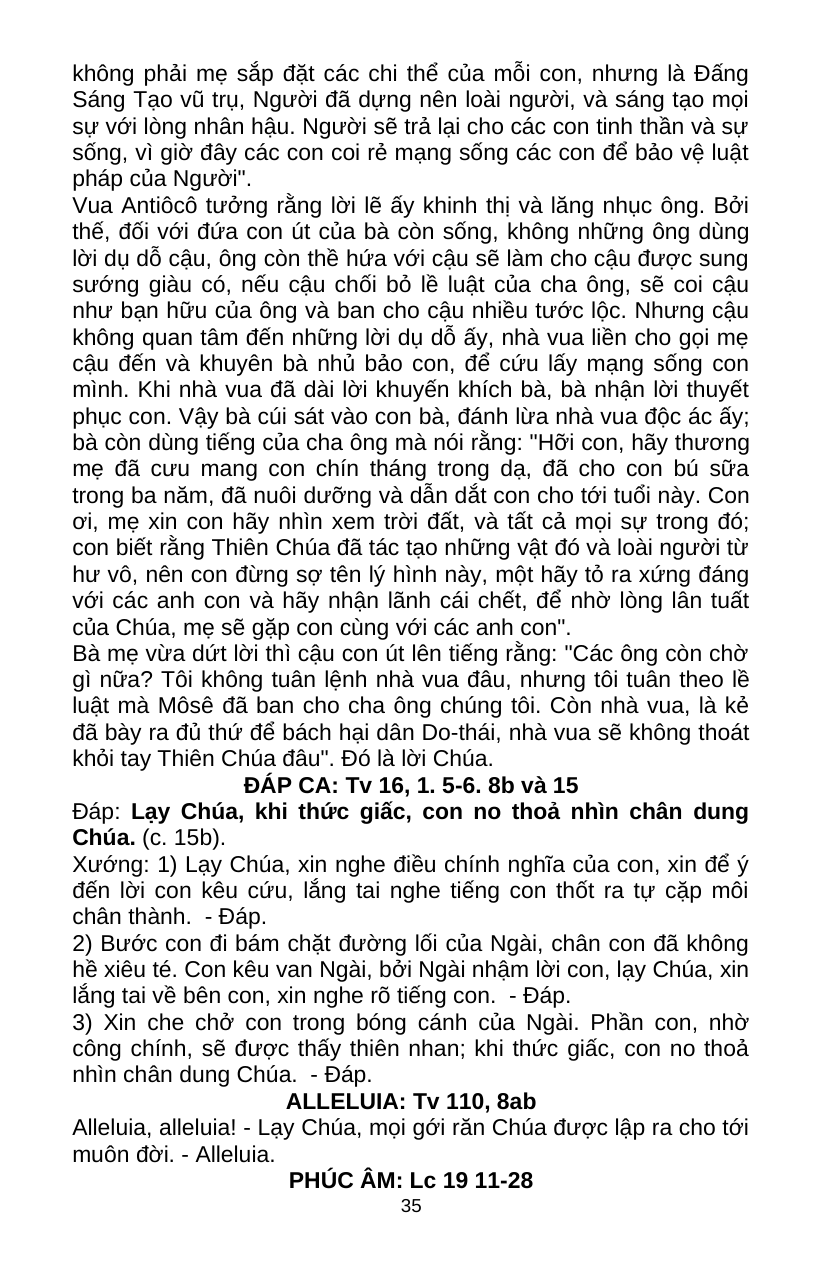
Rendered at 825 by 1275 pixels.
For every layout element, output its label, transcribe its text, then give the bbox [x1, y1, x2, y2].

text Bà mẹ vừa dứt lời thì cậu con út lên tiếng rằng: "Các ông còn chờ gì nữa? Tôi không tuân lệnh nhà vua đâu, nhưng tôi tuân theo lề luật mà Môsê đã ban cho cha ông chúng tôi. Còn nhà vua, là kẻ đã bày ra đủ thứ để bách hại dân Do-thái, nhà vua sẽ không thoát khỏi tay Thiên Chúa đâu". Đó là lời Chúa. [72, 640, 750, 772]
text 2) Bước con đi bám chặt đường lối của Ngài, chân con đã không hề xiêu té. Con kêu van Ngài, bởi Ngài nhậm lời con, lạy Chúa, xin lắng tai về bên con, xin nghe rõ tiếng con. - Đáp. [72, 930, 750, 1009]
text Đáp: Lạy Chúa, khi thức giấc, con no thoả nhìn chân dung Chúa. (c. 15b). [72, 798, 750, 851]
text ALLELUIA: Tv 110, 8ab [72, 1088, 750, 1114]
text Vua Antiôcô tưởng rằng lời lẽ ấy khinh thị và lăng nhục ông. Bởi thế, đối với đứa con út của bà còn sống, không những ông dùng lời dụ dỗ cậu, ông còn thề hứa với cậu sẽ làm cho cậu được sung sướng giàu có, nếu cậu chối bỏ lề luật của cha ông, sẽ coi cậu như bạn hữu của ông và ban cho cậu nhiều tước lộc. Nhưng cậu không quan tâm đến những lời dụ dỗ ấy, nhà vua liền cho gọi mẹ cậu đến và khuyên bà nhủ bảo con, để cứu lấy mạng sống con mình. Khi nhà vua đã dài lời khuyến khích bà, bà nhận lời thuyết phục con. Vậy bà cúi sát vào con bà, đánh lừa nhà vua độc ác ấy; bà còn dùng tiếng của cha ông mà nói rằng: "Hỡi con, hãy thương mẹ đã cưu mang con chín tháng trong dạ, đã cho con bú sữa trong ba năm, đã nuôi dưỡng và dẫn dắt con cho tới tuổi này. Con ơi, mẹ xin con hãy nhìn xem trời đất, và tất cả mọi sự trong đó; con biết rằng Thiên Chúa đã tác tạo những vật đó và loài người từ hư vô, nên con đừng sợ tên lý hình này, một hãy tỏ ra xứng đáng với các anh con và hãy nhận lãnh cái chết, để nhờ lòng lân tuất của Chúa, mẹ sẽ gặp con cùng với các anh con". [72, 192, 750, 640]
text PHÚC ÂM: Lc 19 11-28 [72, 1167, 750, 1193]
text 3) Xin che chở con trong bóng cánh của Ngài. Phần con, nhờ công chính, sẽ được thấy thiên nhan; khi thức giấc, con no thoả nhìn chân dung Chúa. - Đáp. [72, 1009, 750, 1088]
text Alleluia, alleluia! - Lạy Chúa, mọi gới răn Chúa được lập ra cho tới muôn đời. - Alleluia. [72, 1114, 750, 1167]
text Xướng: 1) Lạy Chúa, xin nghe điều chính nghĩa của con, xin để ý đến lời con kêu cứu, lắng tai nghe tiếng con thốt ra tự cặp môi chân thành. - Đáp. [72, 851, 750, 930]
text ĐÁP CA: Tv 16, 1. 5-6. 8b và 15 [72, 772, 750, 798]
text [72, 60, 750, 192]
